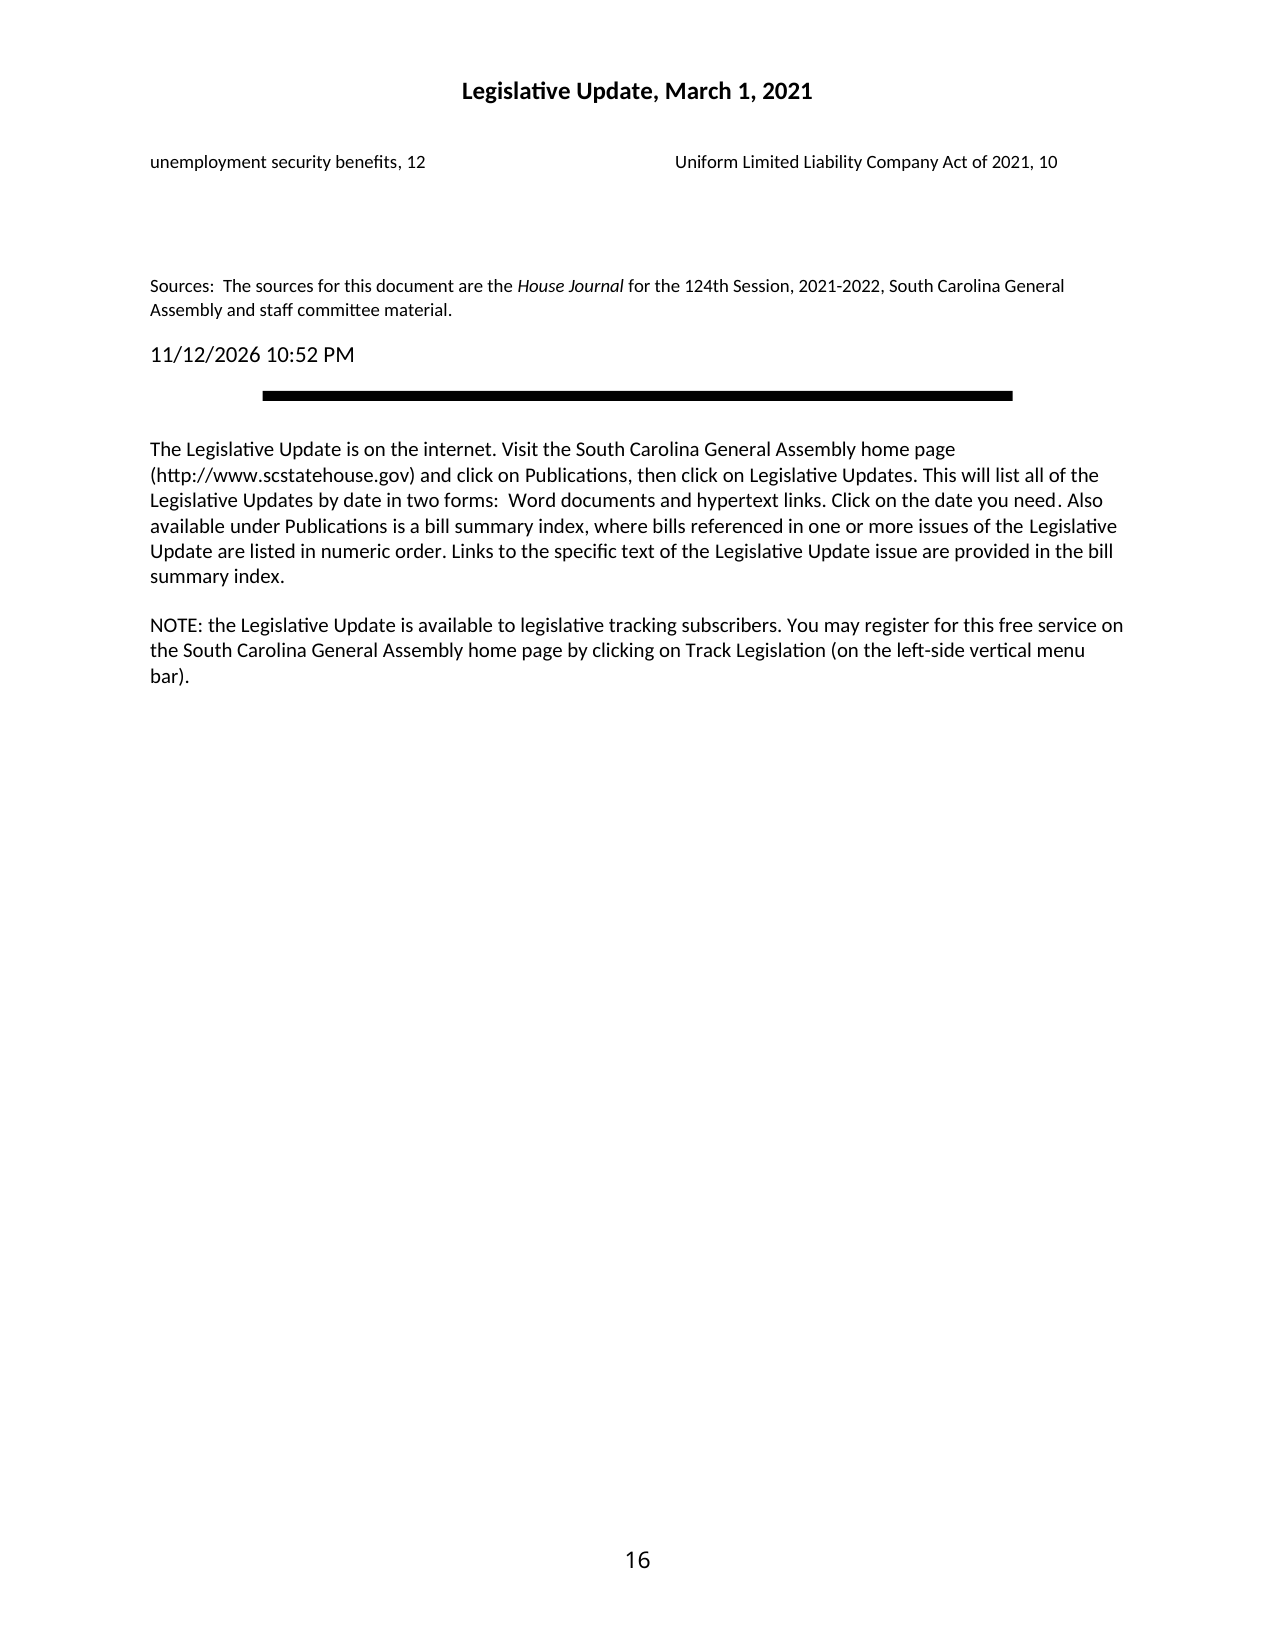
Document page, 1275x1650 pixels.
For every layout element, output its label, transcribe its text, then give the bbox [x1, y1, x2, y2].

text Uniform Limited Liability Company Act of 2021, 10 [675, 150, 1125, 173]
text Sources: The sources for this document are the House Journal for the 124th Session, 2021-2022, South Carolina General Assembly and staff committee material. [150, 274, 1125, 321]
text 3/2/2021 1:54 PM [150, 340, 1125, 368]
text The Legislative Update is on the internet. Visit the South Carolina General Assembly home page (http://www.scstatehouse.gov) and click on Publications, then click on Legislative Updates. This will list all of the Legislative Updates by date in two forms: Word documents and hypertext links. Click on the date you need. Also available under Publications is a bill summary index, where bills referenced in one or more issues of the Legislative Update are listed in numeric order. Links to the specific text of the Legislative Update issue are provided in the bill summary index. [150, 437, 1125, 589]
text unemployment security benefits, 12 [150, 150, 600, 173]
text NOTE: the Legislative Update is available to legislative tracking subscribers. You may register for this free service on the South Carolina General Assembly home page by clicking on Track Legislation (on the left-side vertical menu bar). [150, 612, 1125, 688]
